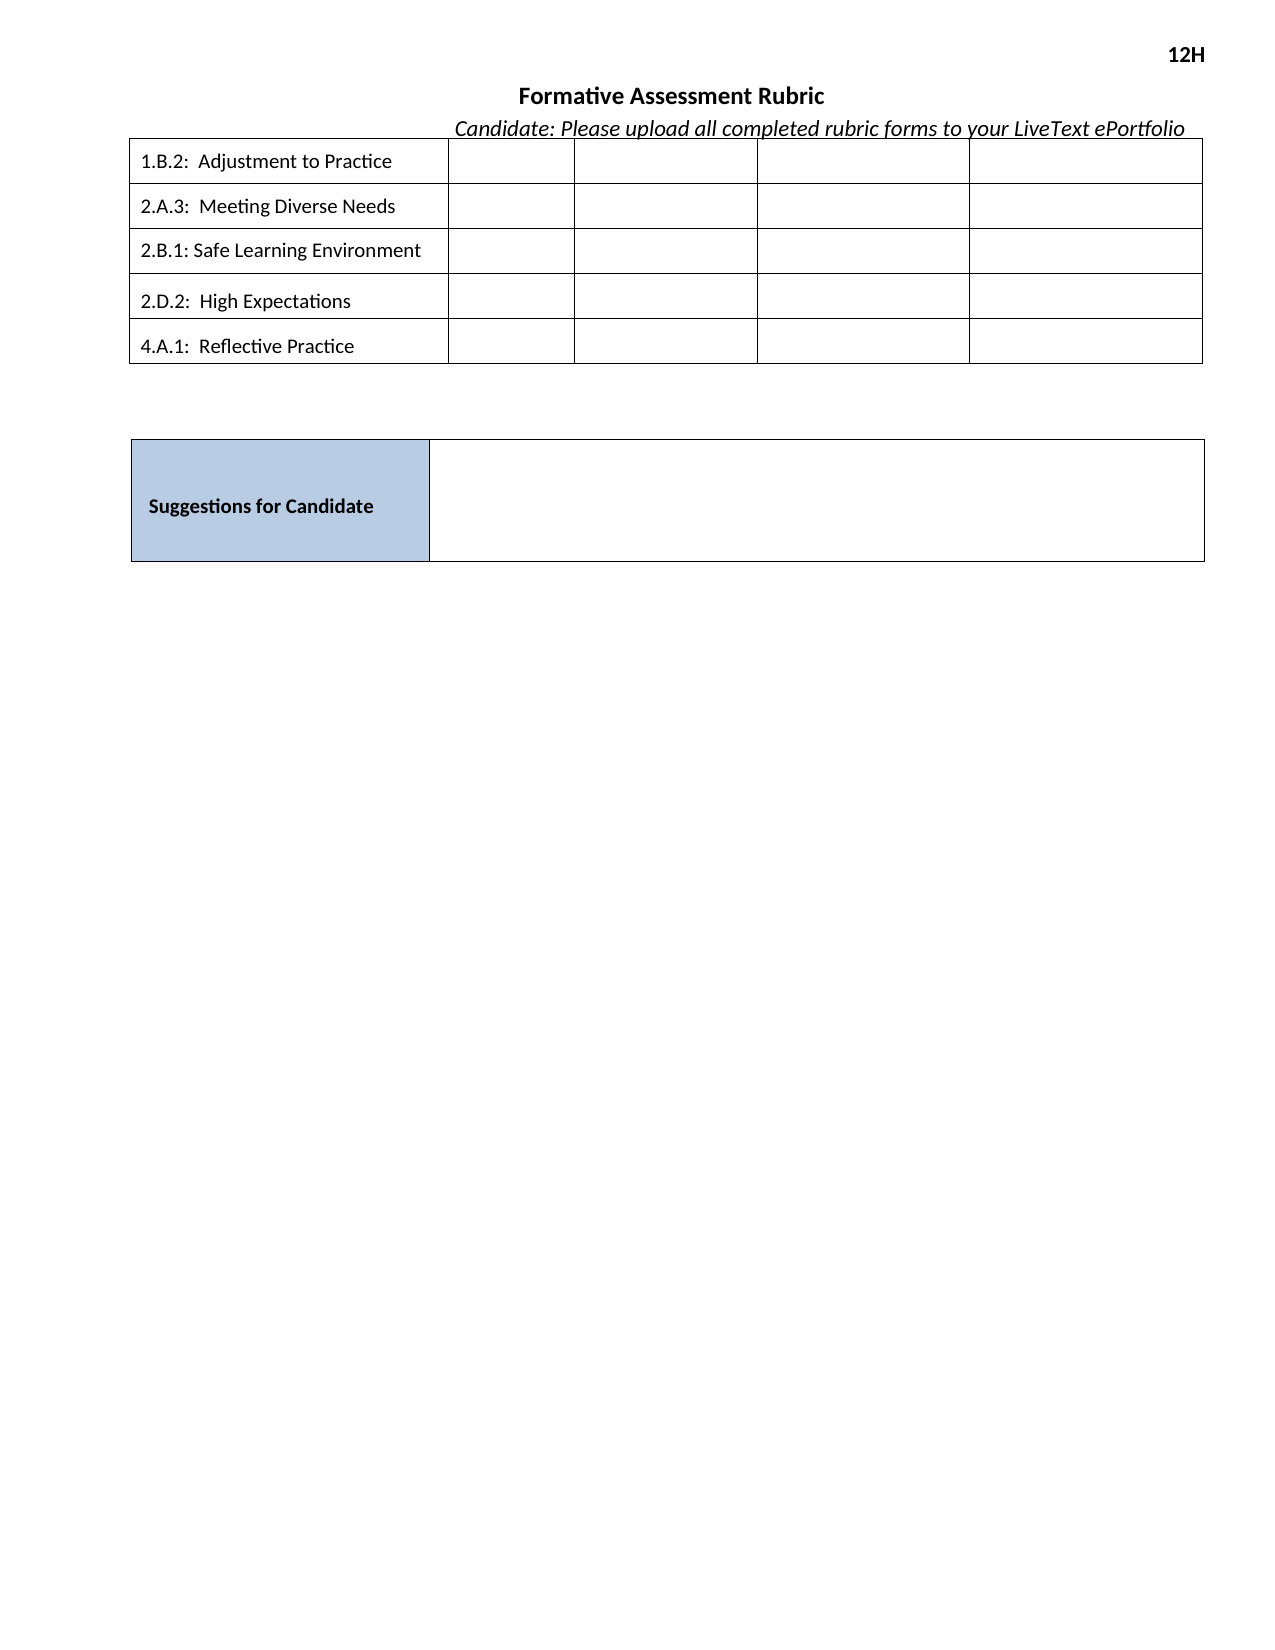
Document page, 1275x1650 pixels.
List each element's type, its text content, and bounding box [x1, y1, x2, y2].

table_cell [758, 229, 969, 272]
table_cell [758, 184, 969, 227]
table_cell [575, 319, 757, 362]
table_header Suggestions for Candidate [132, 440, 429, 561]
table_cell 2.A.3: Meeting Diverse Needs [130, 184, 448, 227]
table_cell [449, 274, 574, 317]
table_header [430, 440, 1204, 561]
table_cell [575, 229, 757, 272]
table_cell [970, 184, 1202, 227]
table_cell 1.B.2: Adjustment to Practice [130, 139, 448, 182]
table_cell [758, 139, 969, 182]
table_cell 2.B.1: Safe Learning Environment [130, 229, 448, 272]
table_cell 2.D.2: High Expectations [130, 274, 448, 317]
table_cell [758, 319, 969, 362]
table_cell [970, 229, 1202, 272]
table_cell [449, 139, 574, 182]
table_cell [449, 229, 574, 272]
table_cell [449, 184, 574, 227]
table_cell [970, 274, 1202, 317]
table_cell [970, 319, 1202, 362]
table_cell [575, 139, 757, 182]
table_cell [758, 274, 969, 317]
table_cell [575, 274, 757, 317]
table_cell [970, 139, 1202, 182]
table_cell 4.A.1: Reflective Practice [130, 319, 448, 362]
table_cell [575, 184, 757, 227]
table_cell [449, 319, 574, 362]
